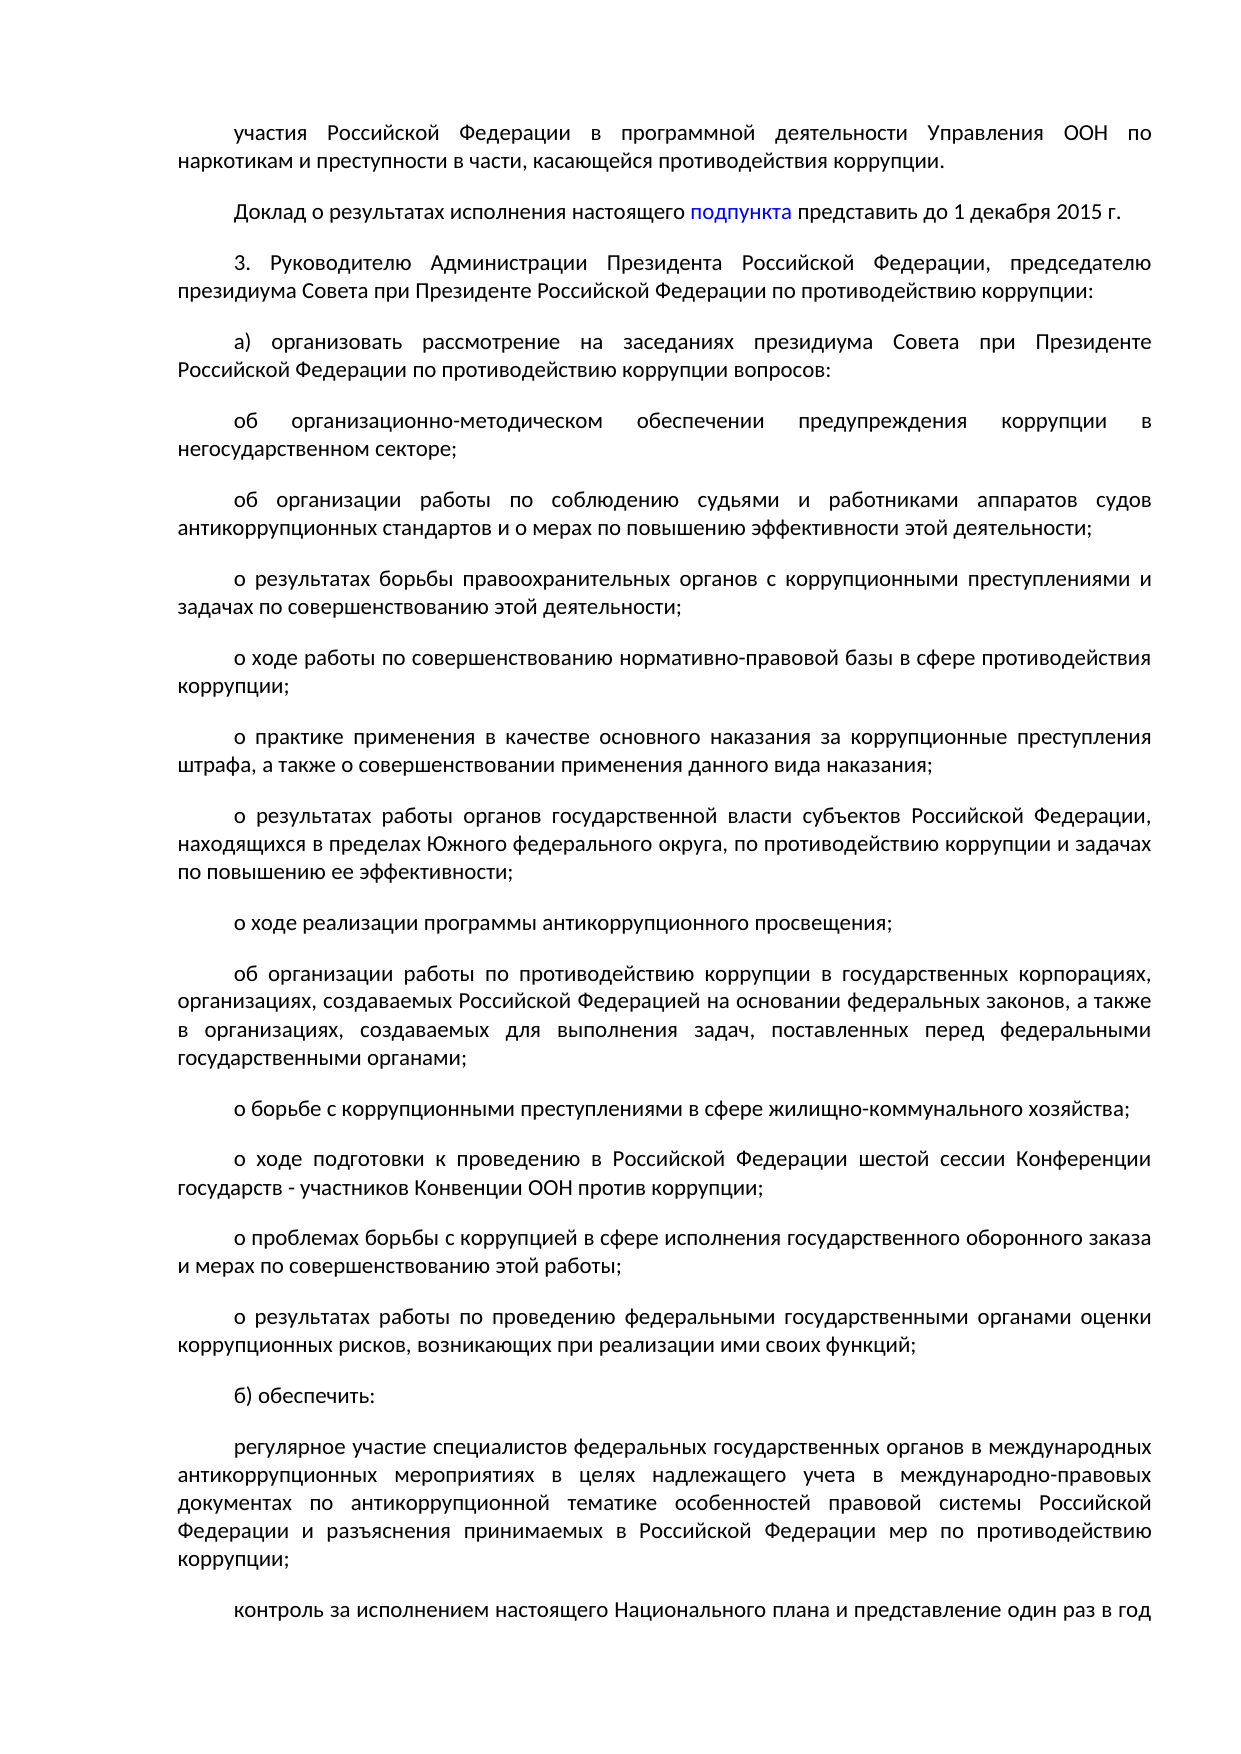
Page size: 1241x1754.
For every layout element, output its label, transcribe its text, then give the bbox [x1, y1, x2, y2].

text о практике применения в качестве основного наказания за коррупционные преступления штрафа, а также о совершенствовании применения данного вида наказания; [177, 722, 1152, 778]
text о ходе реализации программы антикоррупционного просвещения; [177, 908, 1152, 936]
text регулярное участие специалистов федеральных государственных органов в международных антикоррупционных мероприятиях в целях надлежащего учета в международно-правовых документах по антикоррупционной тематике особенностей правовой системы Российской Федерации и разъяснения принимаемых в Российской Федерации мер по противодействию коррупции; [177, 1432, 1152, 1572]
text о результатах работы органов государственной власти субъектов Российской Федерации, находящихся в пределах Южного федерального округа, по противодействию коррупции и задачах по повышению ее эффективности; [177, 801, 1152, 885]
text об организационно-методическом обеспечении предупреждения коррупции в негосударственном секторе; [177, 406, 1152, 462]
text о результатах борьбы правоохранительных органов с коррупционными преступлениями и задачах по совершенствованию этой деятельности; [177, 564, 1152, 620]
text участия Российской Федерации в программной деятельности Управления ООН по наркотикам и преступности в части, касающейся противодействия коррупции. [177, 118, 1152, 174]
text об организации работы по противодействию коррупции в государственных корпорациях, организациях, создаваемых Российской Федерацией на основании федеральных законов, а также в организациях, создаваемых для выполнения задач, поставленных перед федеральными государственными органами; [177, 959, 1152, 1071]
text о ходе подготовки к проведению в Российской Федерации шестой сессии Конференции государств - участников Конвенции ООН против коррупции; [177, 1144, 1152, 1201]
text 3. Руководителю Администрации Президента Российской Федерации, председателю президиума Совета при Президенте Российской Федерации по противодействию коррупции: [177, 248, 1152, 304]
text о ходе работы по совершенствованию нормативно-правовой базы в сфере противодействия коррупции; [177, 643, 1152, 699]
text Доклад о результатах исполнения настоящего подпункта представить до 1 декабря 2015 г. [177, 197, 1152, 225]
text о борьбе с коррупционными преступлениями в сфере жилищно-коммунального хозяйства; [177, 1094, 1152, 1122]
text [177, 1595, 1152, 1623]
text о проблемах борьбы с коррупцией в сфере исполнения государственного оборонного заказа и мерах по совершенствованию этой работы; [177, 1223, 1152, 1279]
text а) организовать рассмотрение на заседаниях президиума Совета при Президенте Российской Федерации по противодействию коррупции вопросов: [177, 327, 1152, 383]
text б) обеспечить: [177, 1381, 1152, 1409]
text об организации работы по соблюдению судьями и работниками аппаратов судов антикоррупционных стандартов и о мерах по повышению эффективности этой деятельности; [177, 485, 1152, 541]
text о результатах работы по проведению федеральными государственными органами оценки коррупционных рисков, возникающих при реализации ими своих функций; [177, 1302, 1152, 1358]
